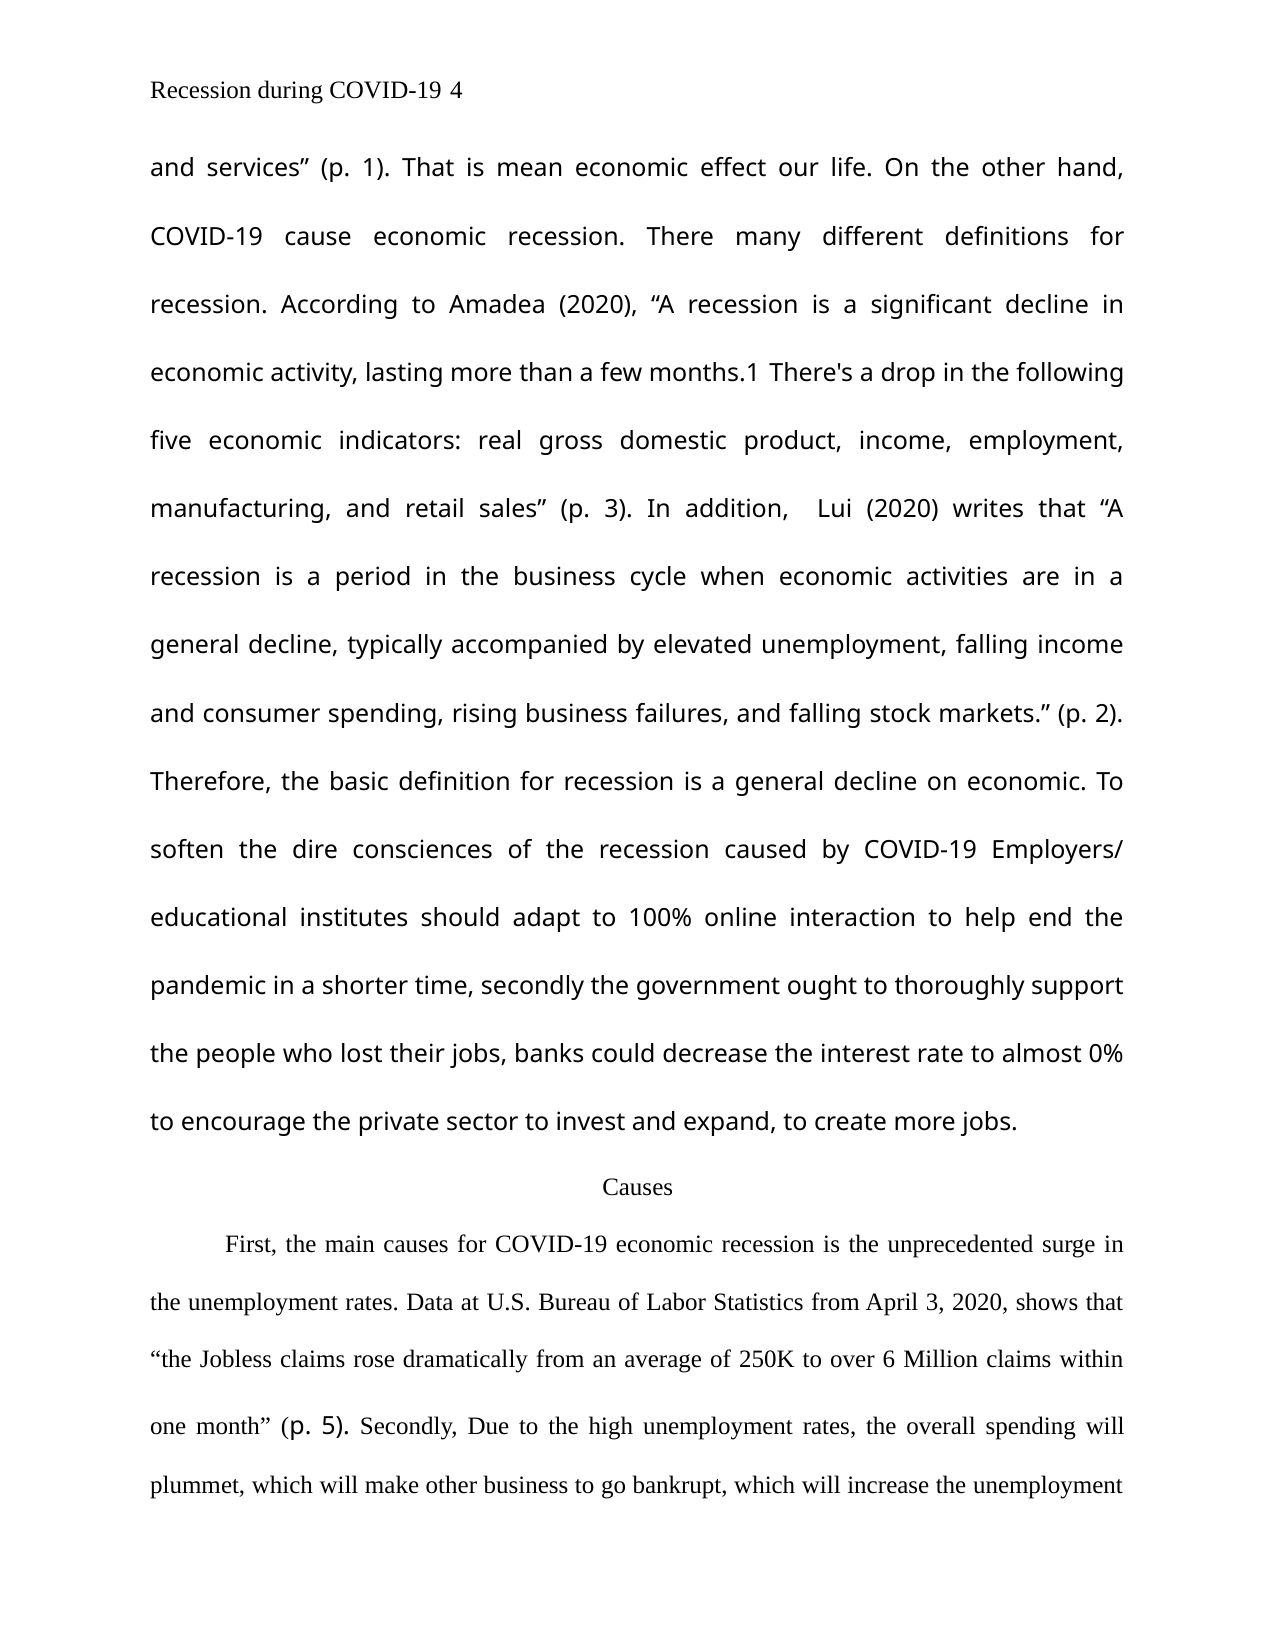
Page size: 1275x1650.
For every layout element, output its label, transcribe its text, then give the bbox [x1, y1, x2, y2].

text Causes [150, 1172, 1125, 1201]
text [150, 150, 1125, 1138]
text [150, 1229, 1125, 1499]
